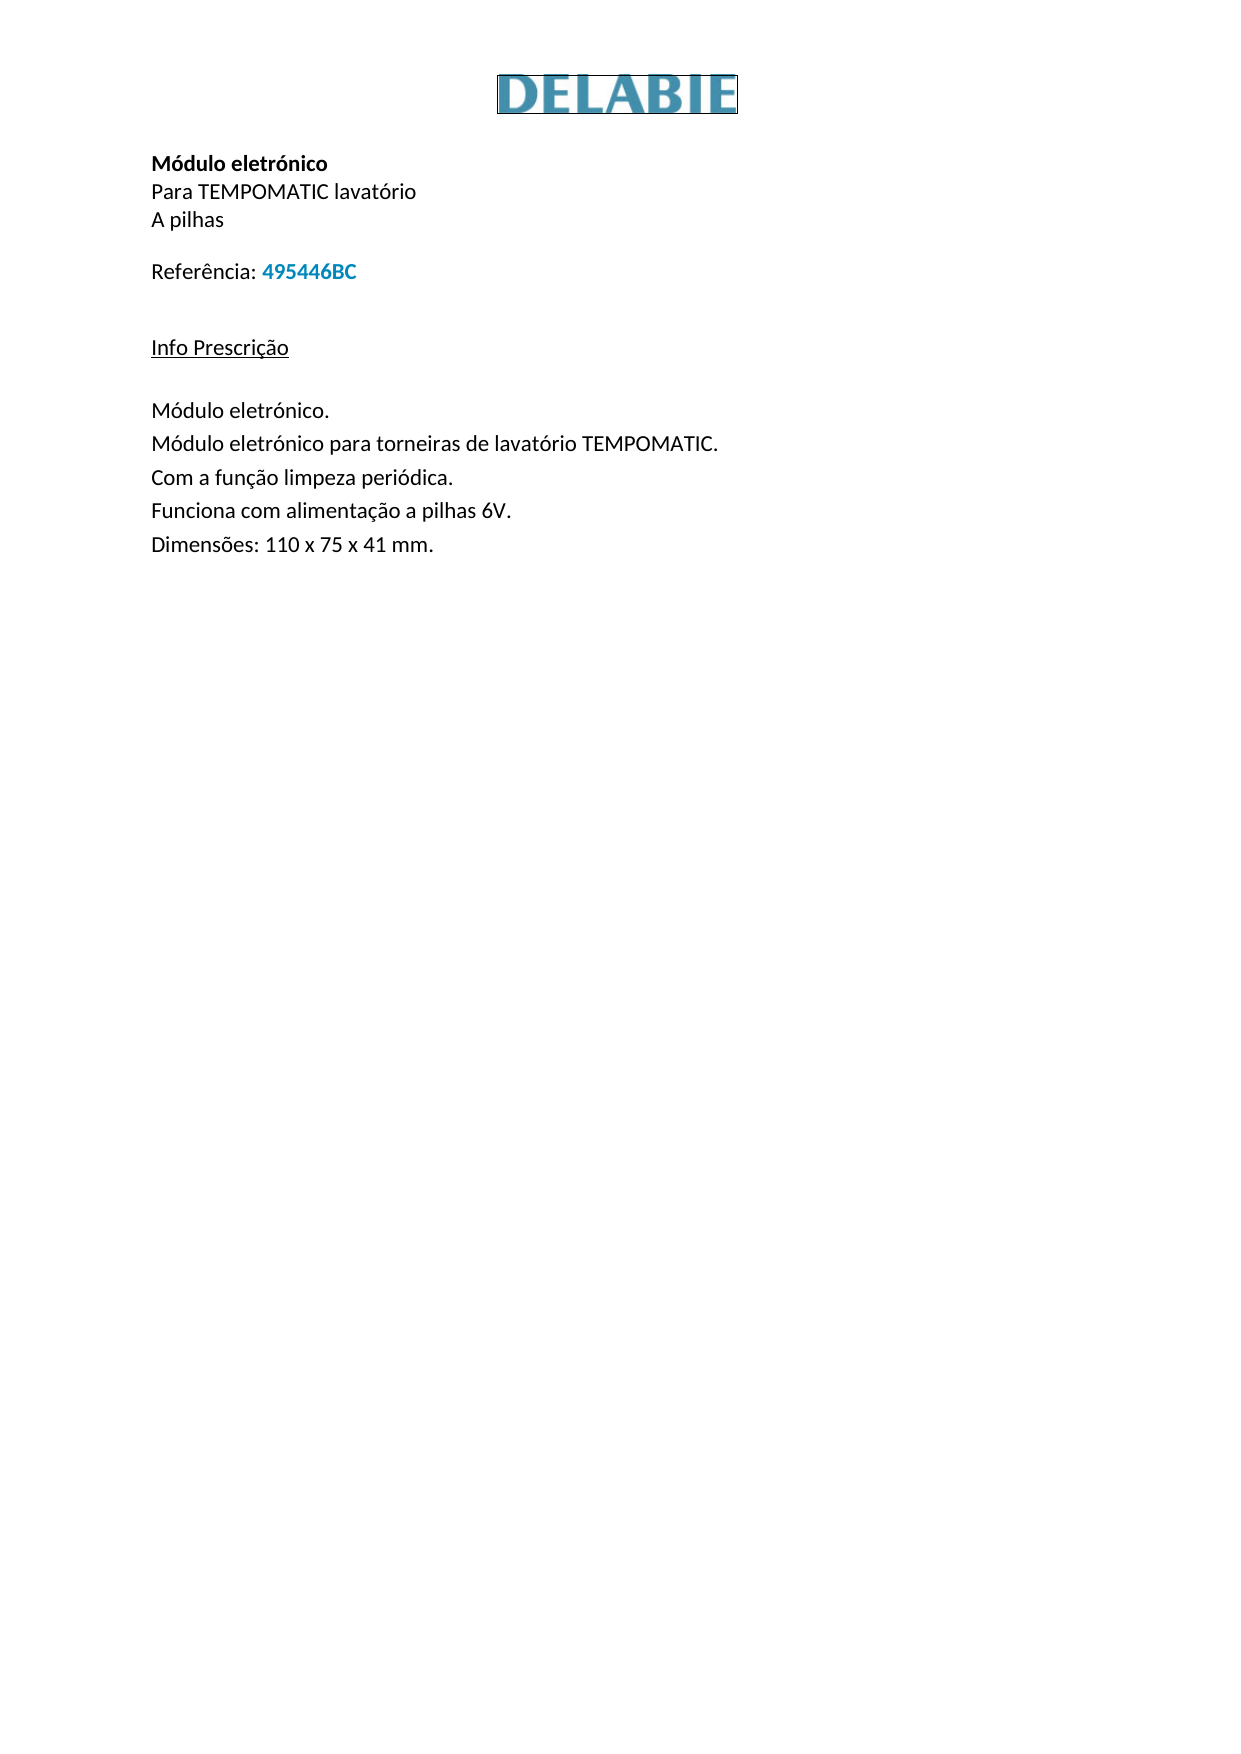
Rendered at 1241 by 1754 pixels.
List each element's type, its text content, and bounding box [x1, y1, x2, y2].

text Funciona com alimentação a pilhas 6V. [151, 497, 1084, 525]
text Módulo eletrónico para torneiras de lavatório TEMPOMATIC. [151, 429, 1084, 458]
text Dimensões: 110 x 75 x 41 mm. [151, 530, 1084, 558]
text Com a função limpeza periódica. [151, 463, 1084, 491]
text Referência: 495446BC [151, 257, 1084, 285]
text Módulo eletrónico. [151, 396, 1084, 424]
text A pilhas [151, 205, 1084, 233]
text Para TEMPOMATIC lavatório [151, 177, 1084, 205]
text Info Prescrição [151, 333, 1084, 361]
picture [498, 76, 737, 113]
text Módulo eletrónico [151, 149, 1084, 177]
